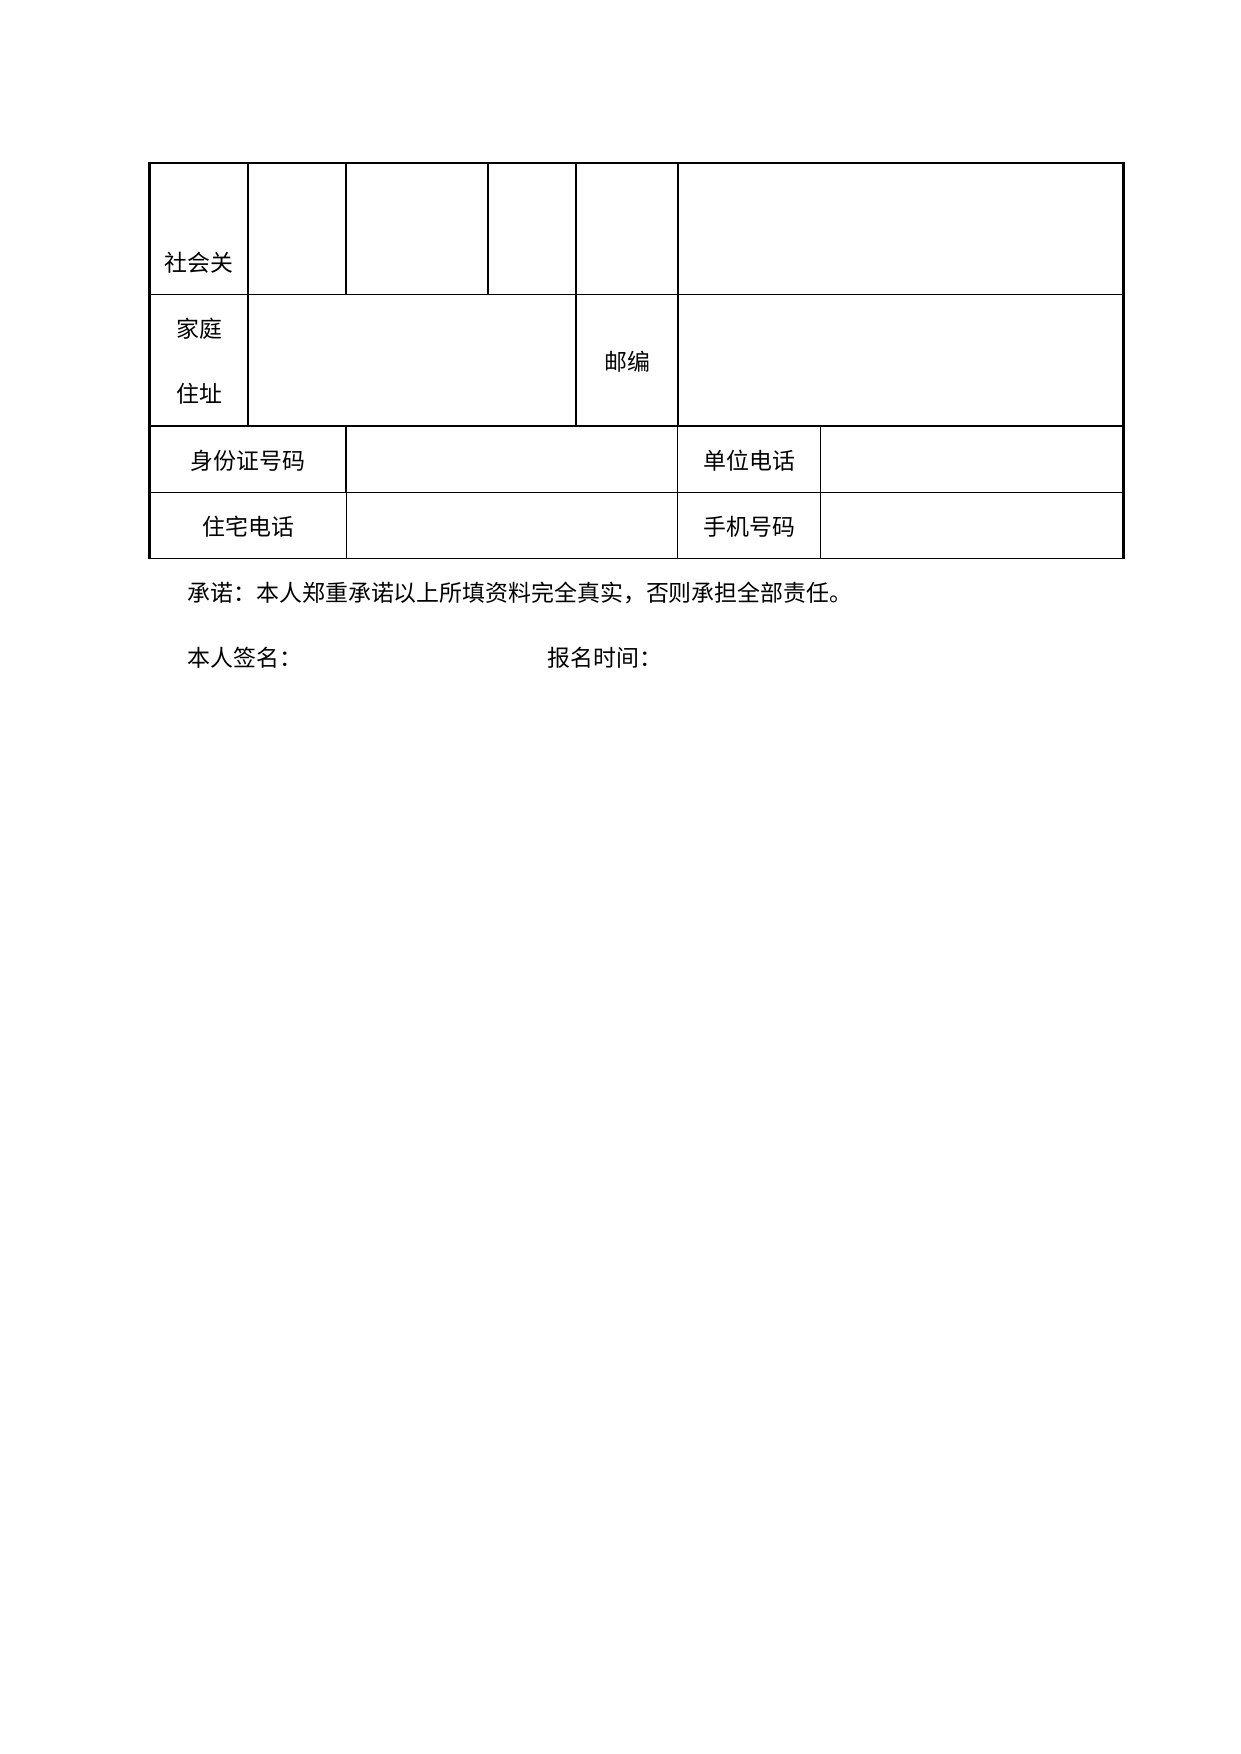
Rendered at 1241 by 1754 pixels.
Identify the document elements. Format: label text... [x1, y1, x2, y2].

table_cell [347, 164, 487, 293]
table_cell [347, 427, 677, 492]
table_cell [679, 164, 1122, 293]
table_cell 单位电话 [678, 427, 820, 492]
table_cell 邮编 [577, 295, 677, 425]
text 本人签名： 报名时间： [187, 624, 1085, 689]
table_cell 住宅电话 [151, 493, 346, 558]
table_cell 手机号码 [678, 493, 820, 558]
table_cell [679, 295, 1122, 425]
text 承诺：本人郑重承诺以上所填资料完全真实，否则承担全部责任。 [187, 559, 1085, 624]
table_cell [489, 164, 575, 293]
table_cell 身份证号码 [151, 427, 345, 492]
table_cell [347, 493, 677, 558]
table_cell 家庭 住址 [151, 295, 247, 425]
table_cell [821, 493, 1122, 558]
table_cell [577, 164, 677, 293]
table_cell [249, 164, 345, 293]
table_cell [249, 295, 575, 425]
table_cell [821, 427, 1122, 492]
